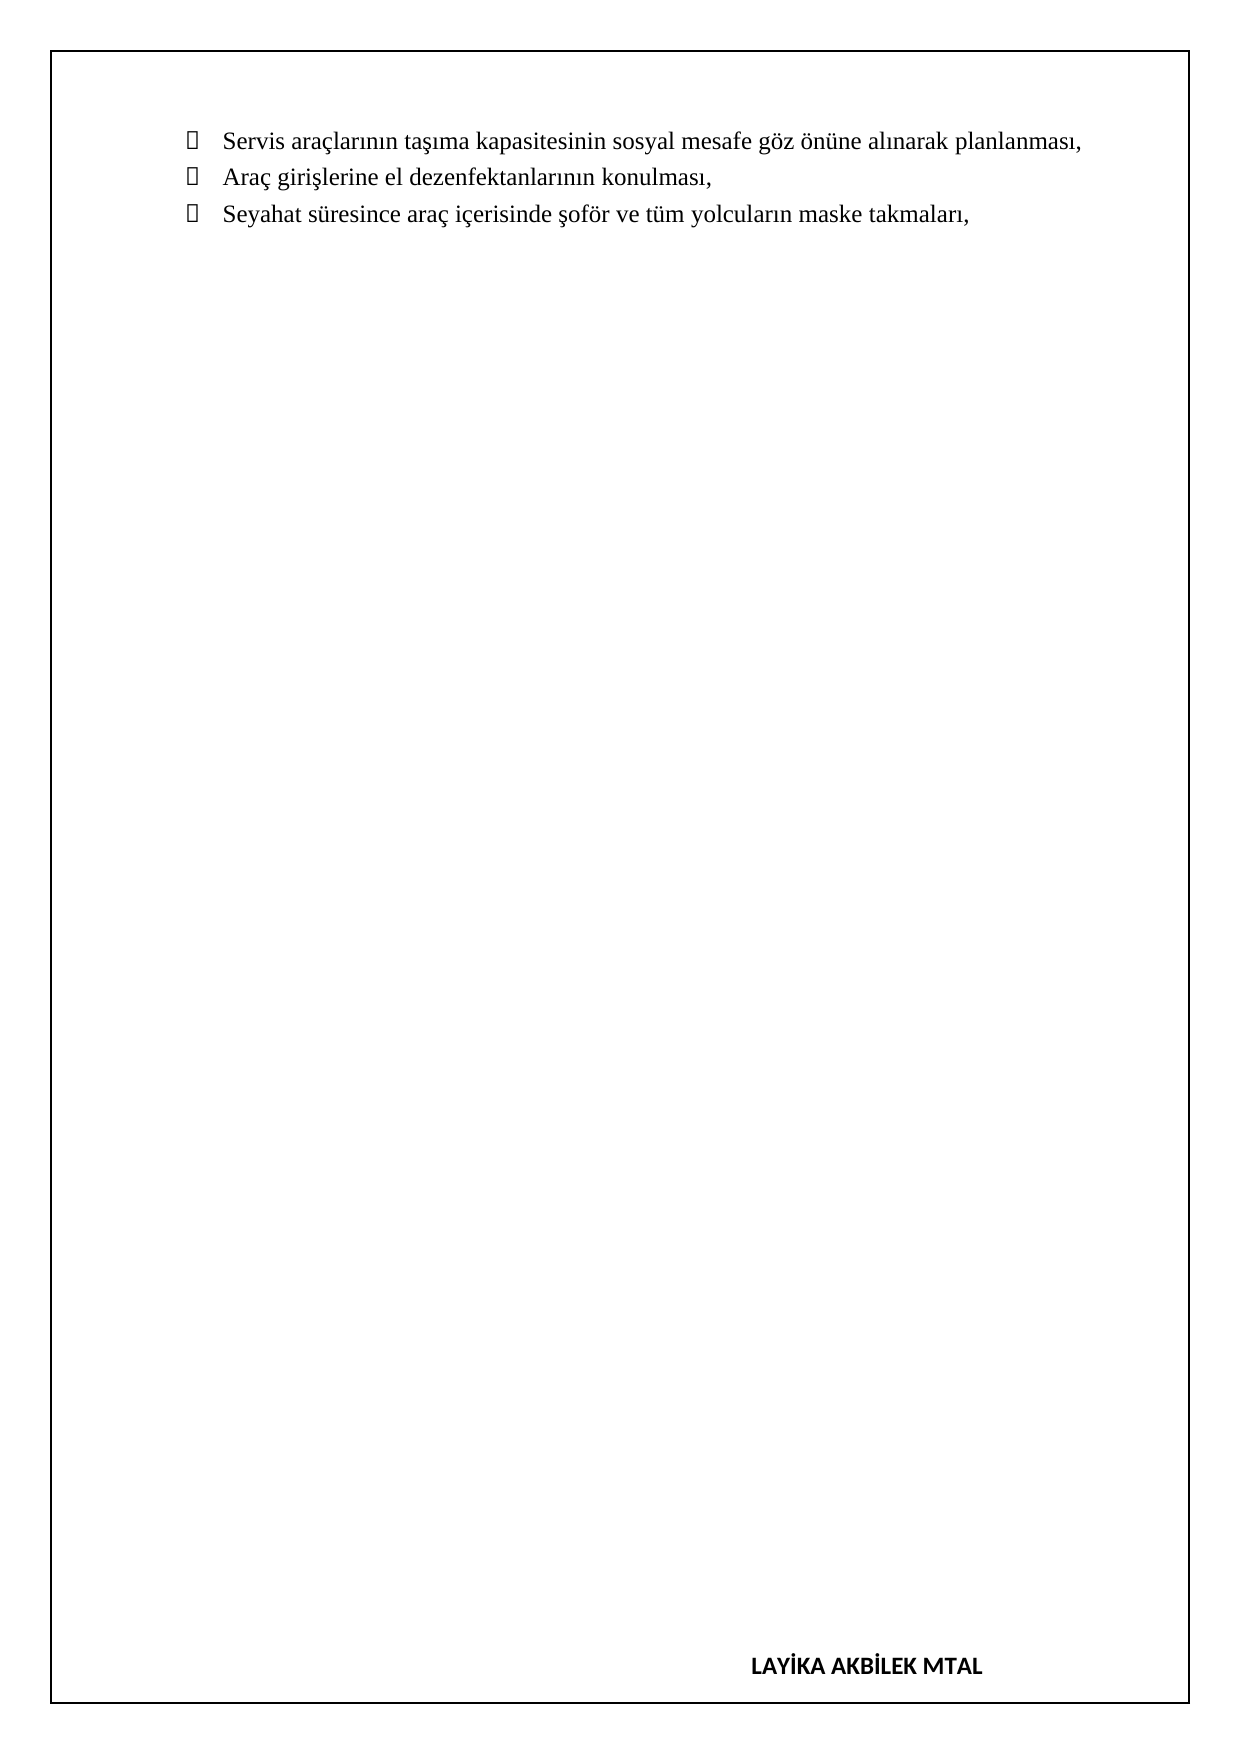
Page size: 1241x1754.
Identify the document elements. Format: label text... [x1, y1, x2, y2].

list Araç girişlerine el dezenfektanlarının konulması, [185, 159, 1173, 193]
list Servis araçlarının taşıma kapasitesinin sosyal mesafe göz önüne alınarak planlanması, [185, 123, 1173, 157]
list Seyahat süresince araç içerisinde şoför ve tüm yolcuların maske takmaları, [185, 195, 1173, 229]
